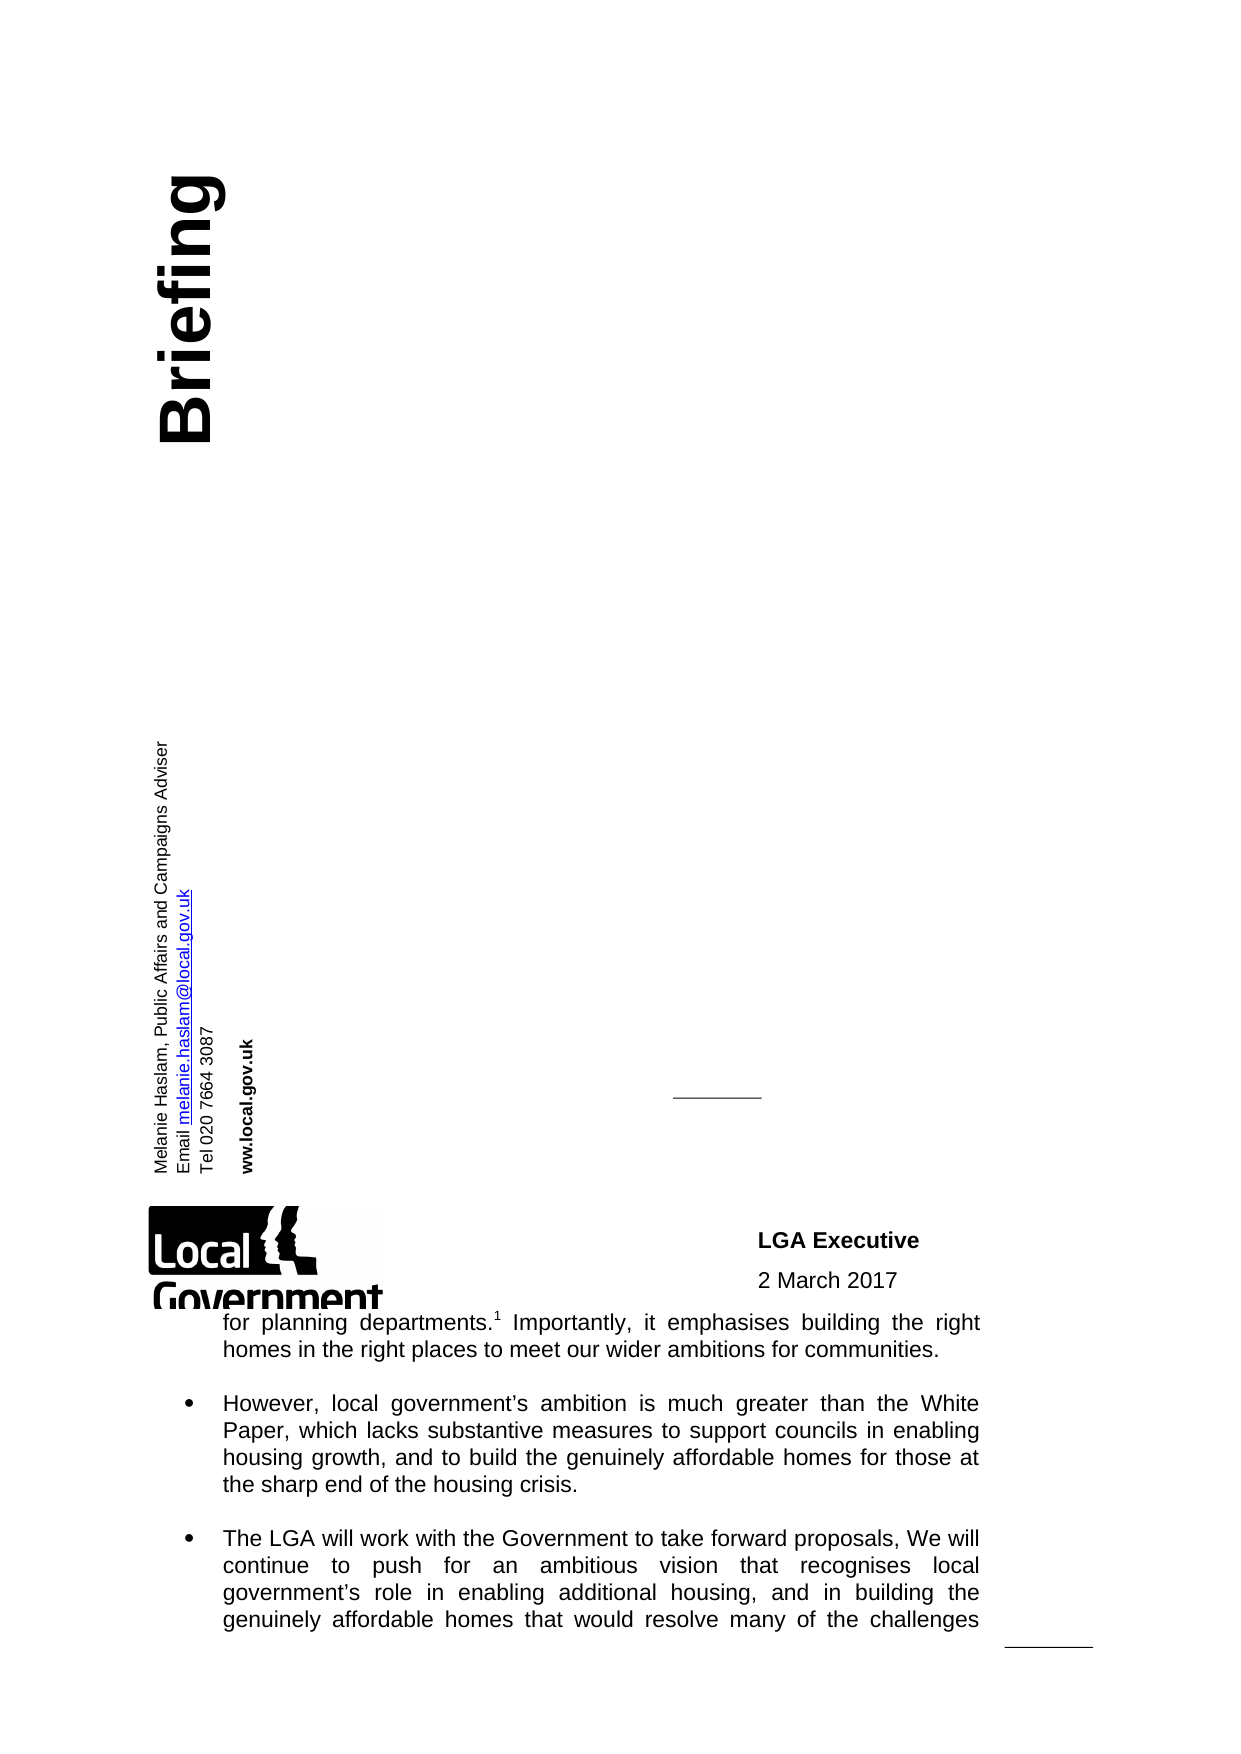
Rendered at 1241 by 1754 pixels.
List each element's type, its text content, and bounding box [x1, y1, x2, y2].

list However, local government’s ambition is much greater than the White Paper, which lacks substantive measures to support councils in enabling housing growth, and to build the genuinely affordable homes for those at the sharp end of the housing crisis. [185, 1389, 980, 1498]
picture [148, 1206, 383, 1309]
list Fixing our broken housing market includes some encouraging proposals that reflect the recommendations in the LGA Housing Commission report, such as removing the starter homes requirement and increasing funding for planning departments. Importantly, it emphasises building the right homes in the right places to meet our wider ambitions for communities. [185, 1308, 980, 1362]
list The LGA will work with the Government to take forward proposals, We will continue to push for an ambitious vision that recognises local government’s role in enabling additional housing, and in building the genuinely affordable homes that would resolve many of the challenges facing communities, the economy, and public services. In particular, we will continue to call for the housing borrowing cap to be lifted. [185, 1525, 980, 1633]
